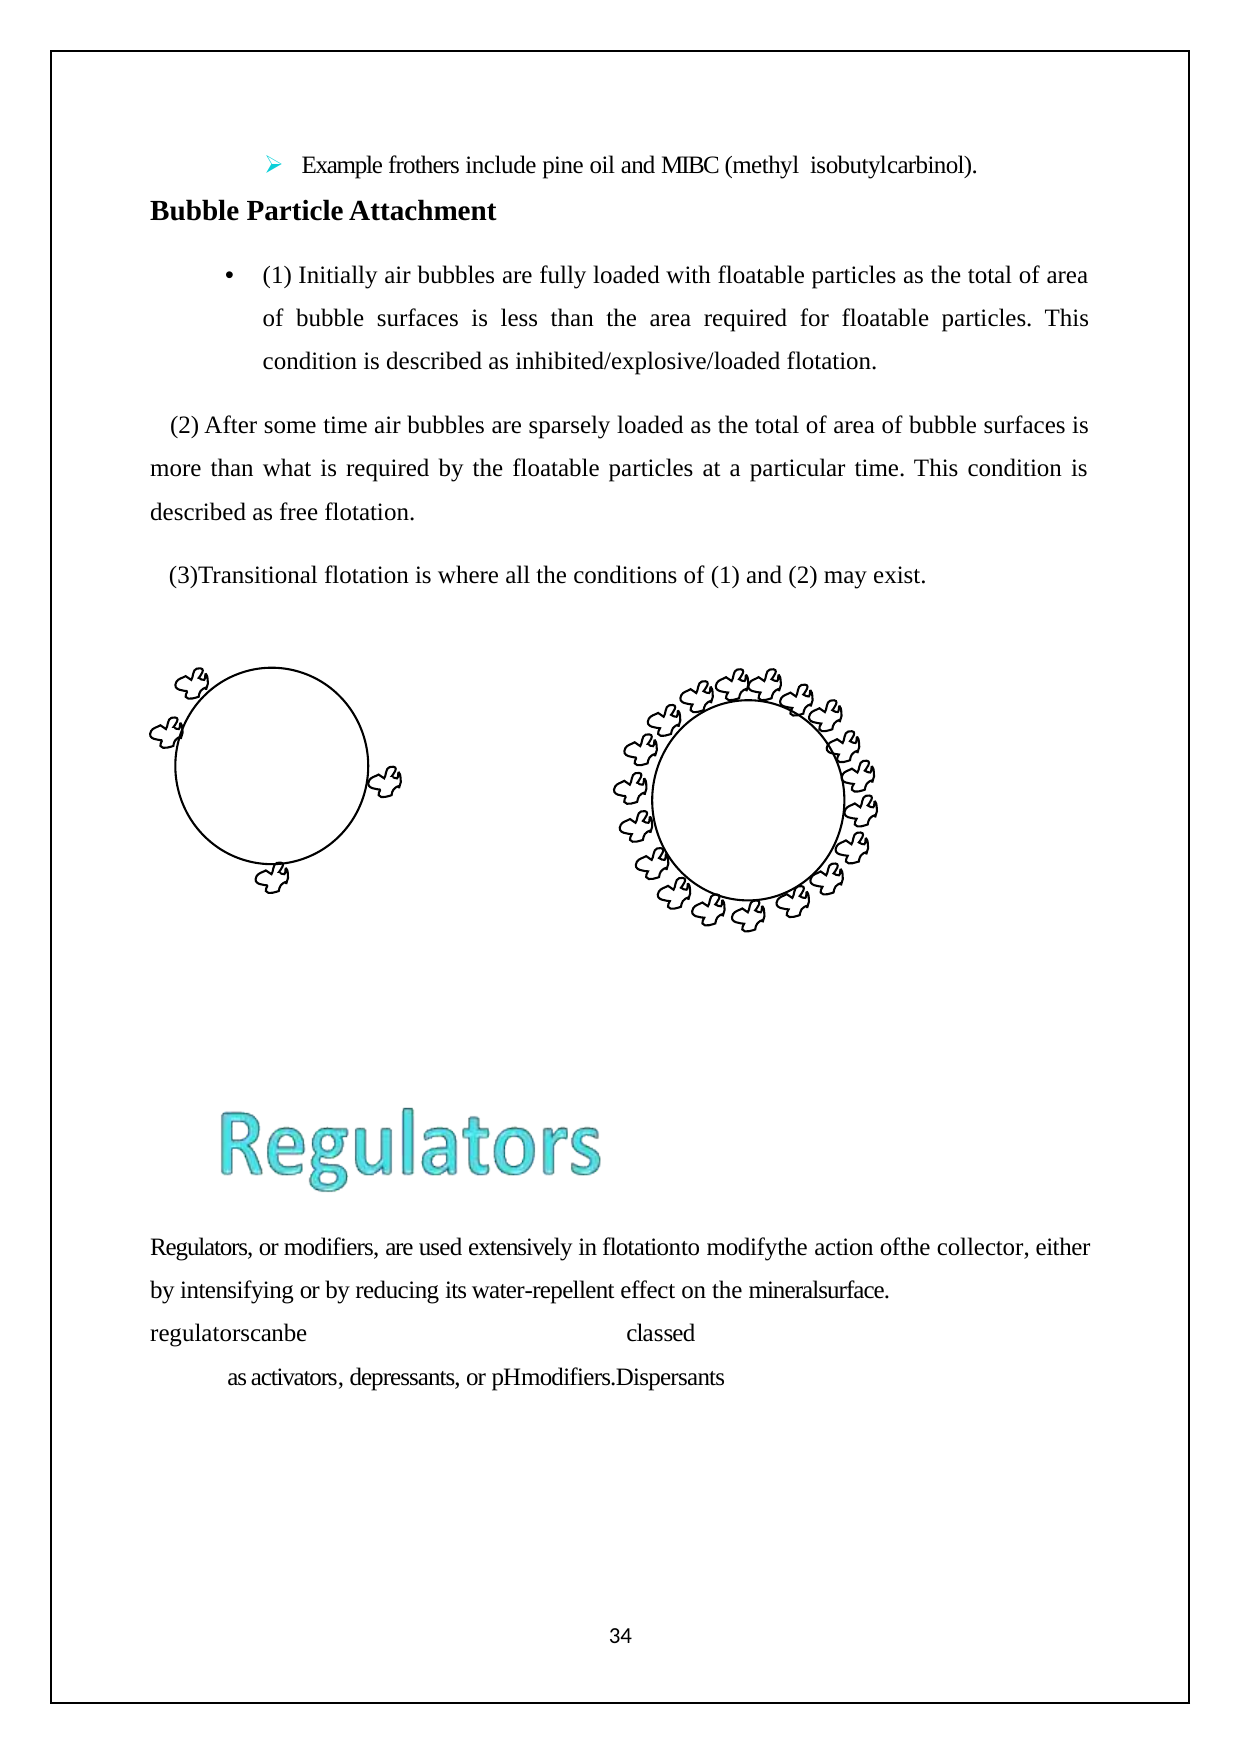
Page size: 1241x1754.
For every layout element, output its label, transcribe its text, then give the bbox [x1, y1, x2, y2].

text Bubble Particle Attachment [150, 193, 1090, 227]
text (3)Transitional flotation is where all the conditions of (1) and (2) may exist. [150, 561, 1090, 589]
text (2) After some time air bubbles are sparsely loaded as the total of area of bubble surfaces is more than what is required by the floatable particles at a particular time. This condition is described as free flotation. [150, 410, 1090, 525]
picture [160, 1050, 659, 1204]
text as activators, depressants, or pHmodifiers.Dispersants [150, 1362, 1090, 1390]
list (1) Initially air bubbles are fully loaded with floatable particles as the total of area of bubble surfaces is less than the area required for floatable particles. This condition is described as inhibited/explosive/loaded flotation. [225, 260, 1090, 375]
text Regulators, or modifiers, are used extensively in flotationto modifythe action ofthe collector, either by intensifying or by reducing its water-repellent effect on the mineralsurface. [150, 1232, 1090, 1304]
text regulatorscanbe classed [150, 1318, 1090, 1347]
list Example frothers include pine oil and MIBC (methyl isobutylcarbinol). [264, 150, 1090, 179]
